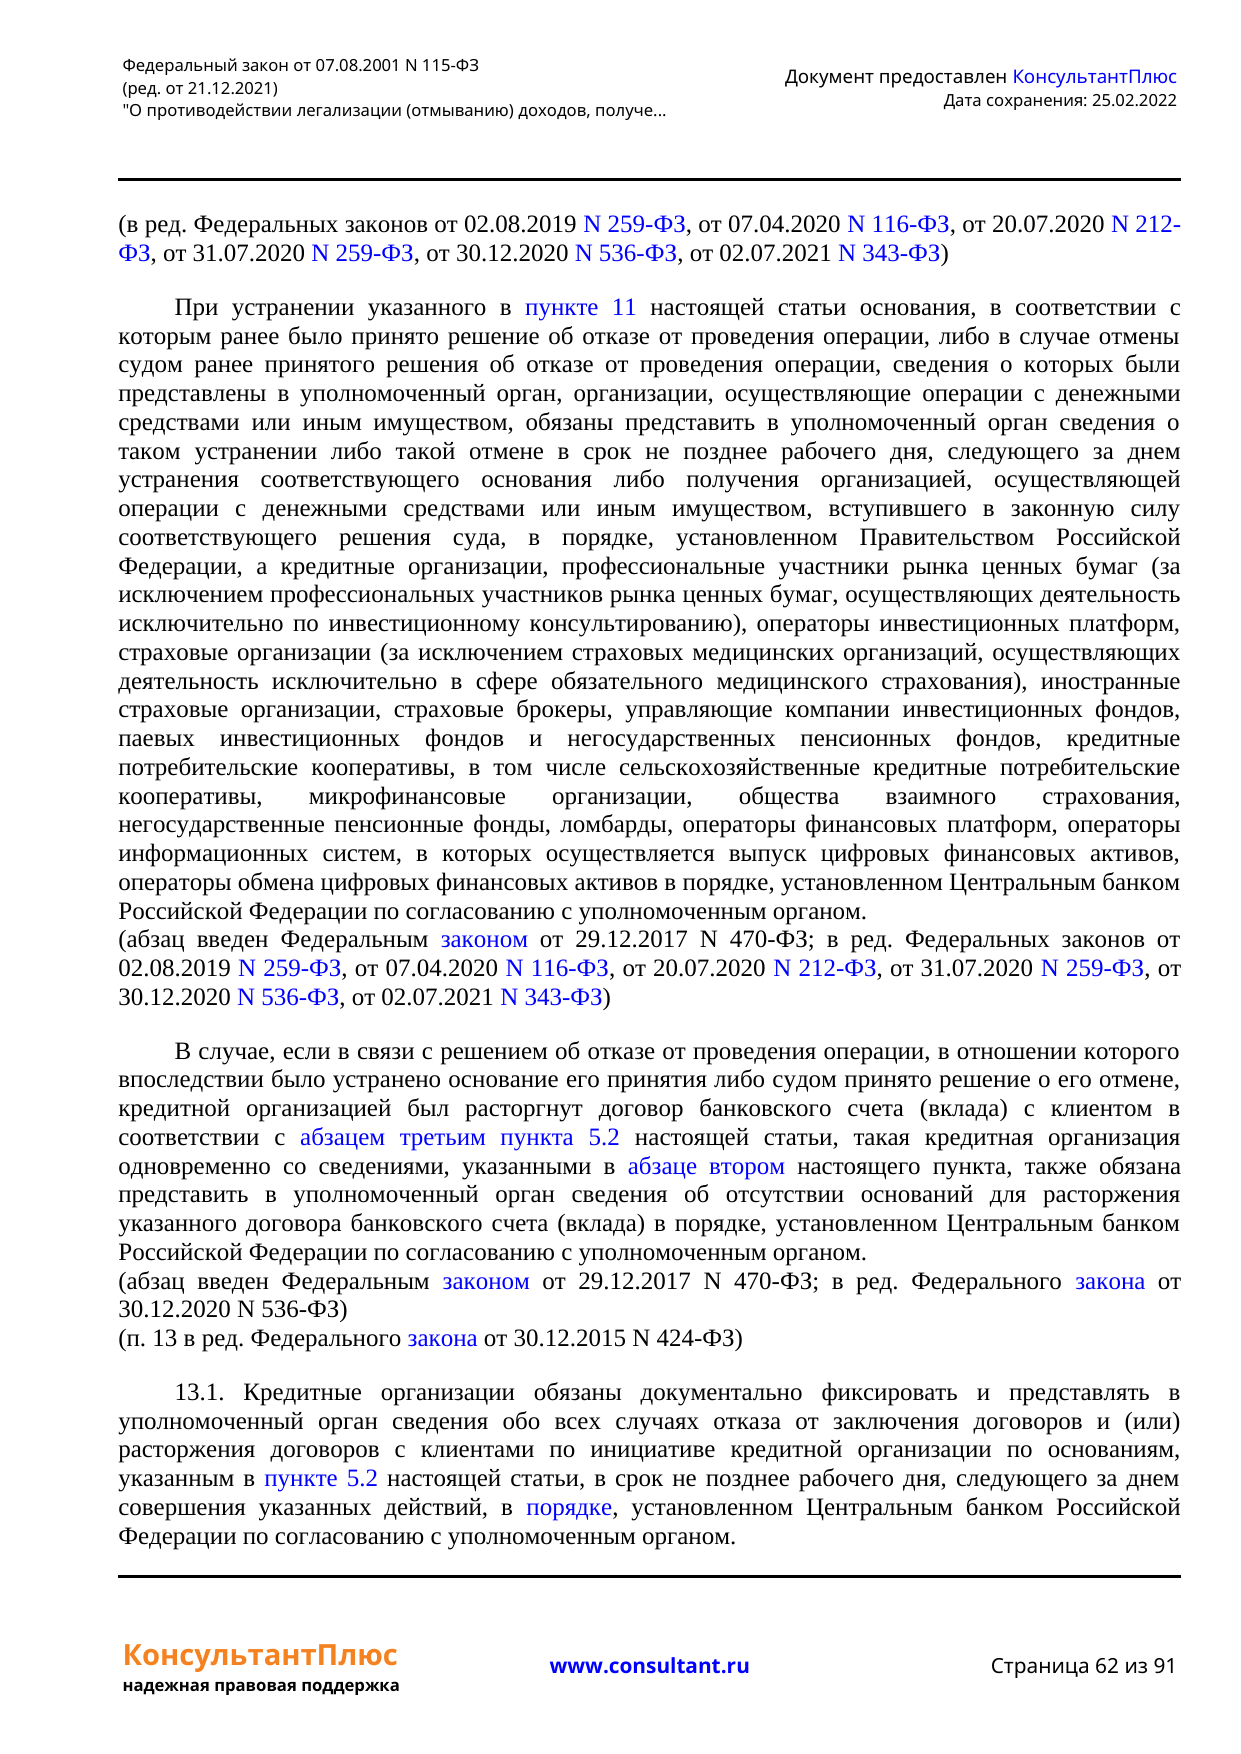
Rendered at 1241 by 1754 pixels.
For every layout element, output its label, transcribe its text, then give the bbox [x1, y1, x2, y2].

text При устранении указанного в пункте 11 настоящей статьи основания, в соответствии с которым ранее было принято решение об отказе от проведения операции, либо в случае отмены судом ранее принятого решения об отказе от проведения операции, сведения о которых были представлены в уполномоченный орган, организации, осуществляющие операции с денежными средствами или иным имуществом, обязаны представить в уполномоченный орган сведения о таком устранении либо такой отмене в срок не позднее рабочего дня, следующего за днем устранения соответствующего основания либо получения организацией, осуществляющей операции с денежными средствами или иным имуществом, вступившего в законную силу соответствующего решения суда, в порядке, установленном Правительством Российской Федерации, а кредитные организации, профессиональные участники рынка ценных бумаг (за исключением профессиональных участников рынка ценных бумаг, осуществляющих деятельность исключительно по инвестиционному консультированию), операторы инвестиционных платформ, страховые организации (за исключением страховых медицинских организаций, осуществляющих деятельность исключительно в сфере обязательного медицинского страхования), иностранные страховые организации, страховые брокеры, управляющие компании инвестиционных фондов, паевых инвестиционных фондов и негосударственных пенсионных фондов, кредитные потребительские кооперативы, в том числе сельскохозяйственные кредитные потребительские кооперативы, микрофинансовые организации, общества взаимного страхования, негосударственные пенсионные фонды, ломбарды, операторы финансовых платформ, операторы информационных систем, в которых осуществляется выпуск цифровых финансовых активов, операторы обмена цифровых финансовых активов в порядке, установленном Центральным банком Российской Федерации по согласованию с уполномоченным органом. [118, 292, 1181, 924]
text (абзац введен Федеральным законом от 29.12.2017 N 470-ФЗ; в ред. Федеральных законов от 02.08.2019 N 259-ФЗ, от 07.04.2020 N 116-ФЗ, от 20.07.2020 N 212-ФЗ, от 31.07.2020 N 259-ФЗ, от 30.12.2020 N 536-ФЗ, от 02.07.2021 N 343-ФЗ) [118, 924, 1181, 1011]
text (абзац введен Федеральным законом от 29.12.2017 N 470-ФЗ; в ред. Федерального закона от 30.12.2020 N 536-ФЗ) [118, 1266, 1181, 1323]
text (п. 13 в ред. Федерального закона от 30.12.2015 N 424-ФЗ) [118, 1323, 1181, 1352]
text (в ред. Федеральных законов от 02.08.2019 N 259-ФЗ, от 07.04.2020 N 116-ФЗ, от 20.07.2020 N 212-ФЗ, от 31.07.2020 N 259-ФЗ, от 30.12.2020 N 536-ФЗ, от 02.07.2021 N 343-ФЗ) [118, 209, 1181, 267]
text 13.1. Кредитные организации обязаны документально фиксировать и представлять в уполномоченный орган сведения обо всех случаях отказа от заключения договоров и (или) расторжения договоров с клиентами по инициативе кредитной организации по основаниям, указанным в пункте 5.2 настоящей статьи, в срок не позднее рабочего дня, следующего за днем совершения указанных действий, в порядке, установленном Центральным банком Российской Федерации по согласованию с уполномоченным органом. [118, 1377, 1181, 1549]
text В случае, если в связи с решением об отказе от проведения операции, в отношении которого впоследствии было устранено основание его принятия либо судом принято решение о его отмене, кредитной организацией был расторгнут договор банковского счета (вклада) с клиентом в соответствии с абзацем третьим пункта 5.2 настоящей статьи, такая кредитная организация одновременно со сведениями, указанными в абзаце втором настоящего пункта, также обязана представить в уполномоченный орган сведения об отсутствии оснований для расторжения указанного договора банковского счета (вклада) в порядке, установленном Центральным банком Российской Федерации по согласованию с уполномоченным органом. [118, 1036, 1181, 1266]
